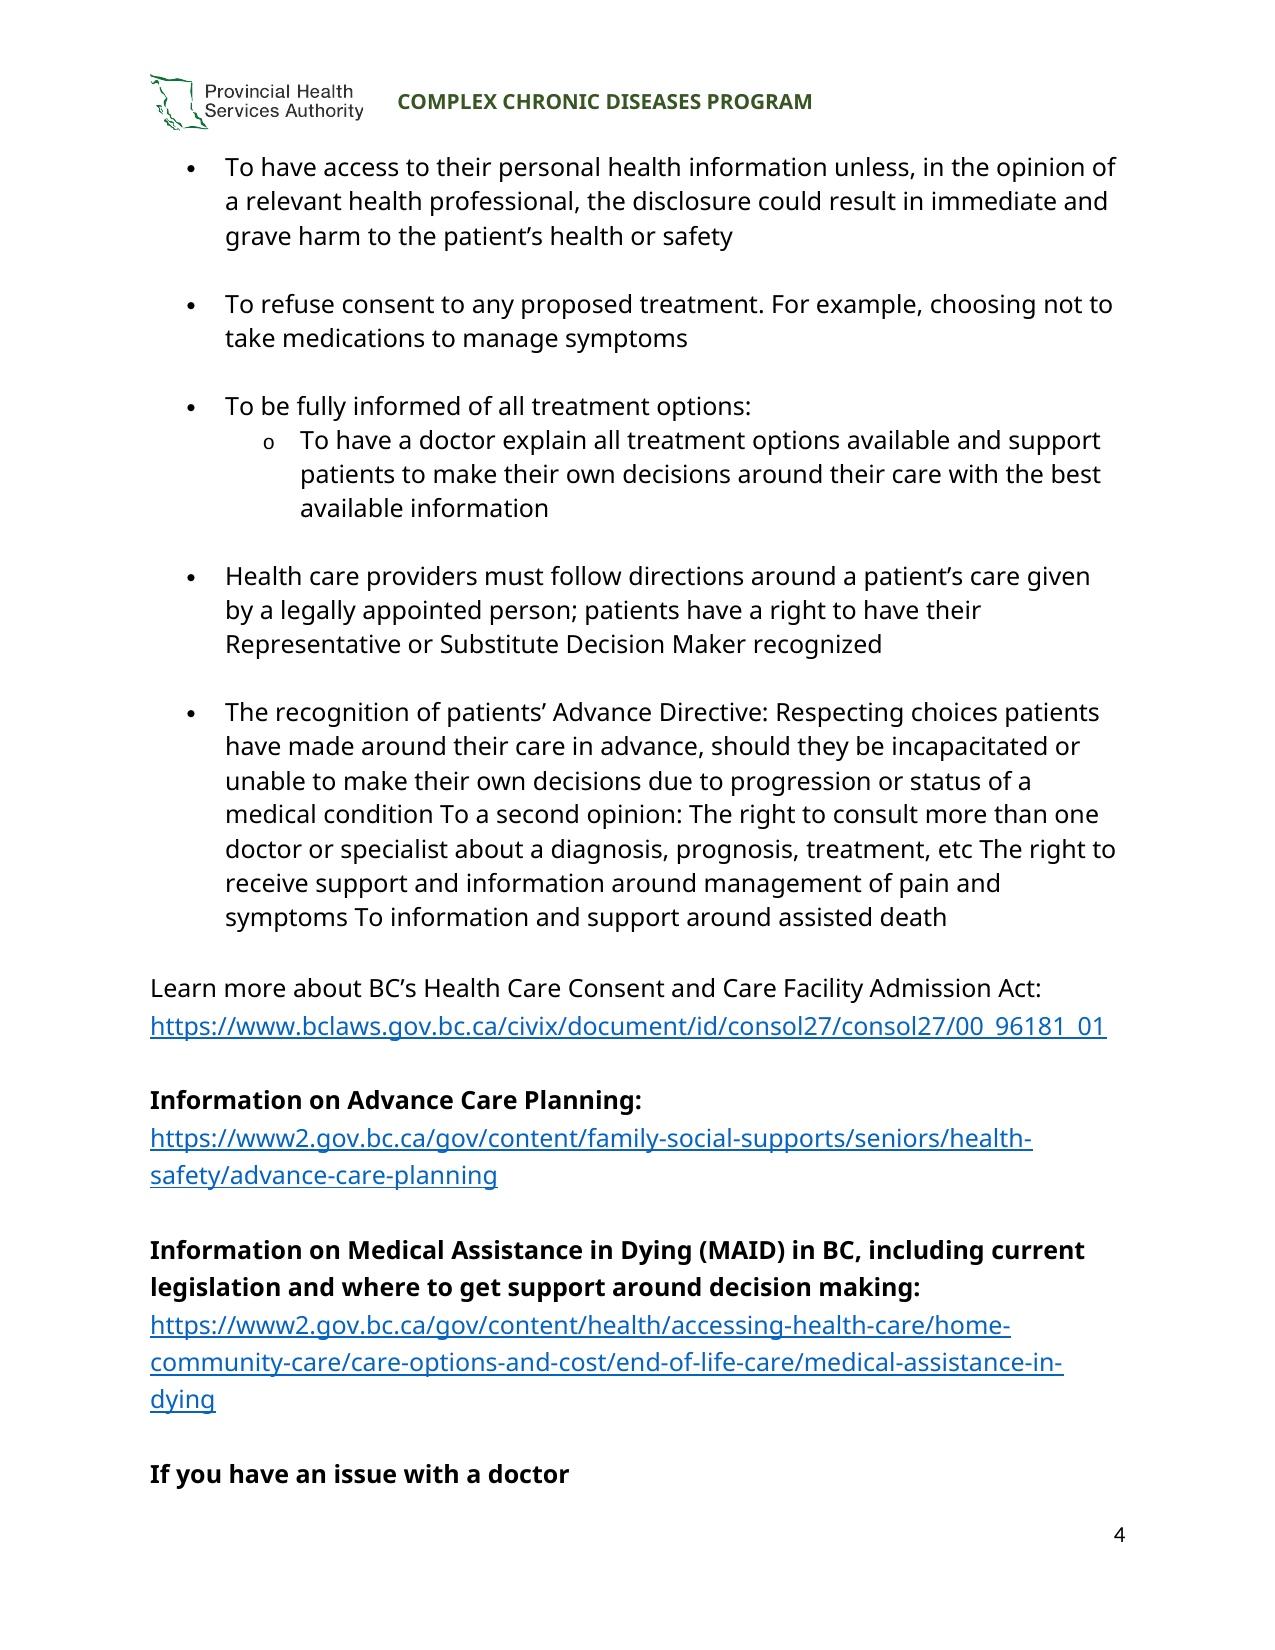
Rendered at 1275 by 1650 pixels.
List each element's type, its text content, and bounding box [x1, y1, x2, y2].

text If you have an issue with a doctor [150, 1419, 1125, 1491]
list Health care providers must follow directions around a patient’s care given by a legally appointed person; patients have a right to have their Representative or Substitute Decision Maker recognized [187, 559, 1125, 661]
text Information on Advance Care Planning: https://www2.gov.bc.ca/gov/content/family-social-supports/seniors/health-safety/advance-care-planning [150, 1083, 1125, 1192]
picture [150, 74, 364, 131]
list To have access to their personal health information unless, in the opinion of a relevant health professional, the disclosure could result in immediate and grave harm to the patient’s health or safety [187, 150, 1125, 252]
list To be fully informed of all treatment options: [187, 388, 1125, 422]
text Information on Medical Assistance in Dying (MAID) in BC, including current legislation and where to get support around decision making: https://www2.gov.bc.ca/gov/content/health/accessing-health-care/home-community-care/care-options-and-cost/end-of-life-care/medical-assistance-in-dying [150, 1233, 1125, 1416]
text Learn more about BC’s Health Care Consent and Care Facility Admission Act: https://www.bclaws.gov.bc.ca/civix/document/id/consol27/consol27/00_96181_01 [150, 971, 1125, 1042]
list To have a doctor explain all treatment options available and support patients to make their own decisions around their care with the best available information [262, 422, 1125, 525]
list To refuse consent to any proposed treatment. For example, choosing not to take medications to manage symptoms [187, 286, 1125, 354]
list The recognition of patients’ Advance Directive: Respecting choices patients have made around their care in advance, should they be incapacitated or unable to make their own decisions due to progression or status of a medical condition To a second opinion: The right to consult more than one doctor or specialist about a diagnosis, prognosis, treatment, etc The right to receive support and information around management of pain and symptoms To information and support around assisted death [187, 695, 1125, 933]
